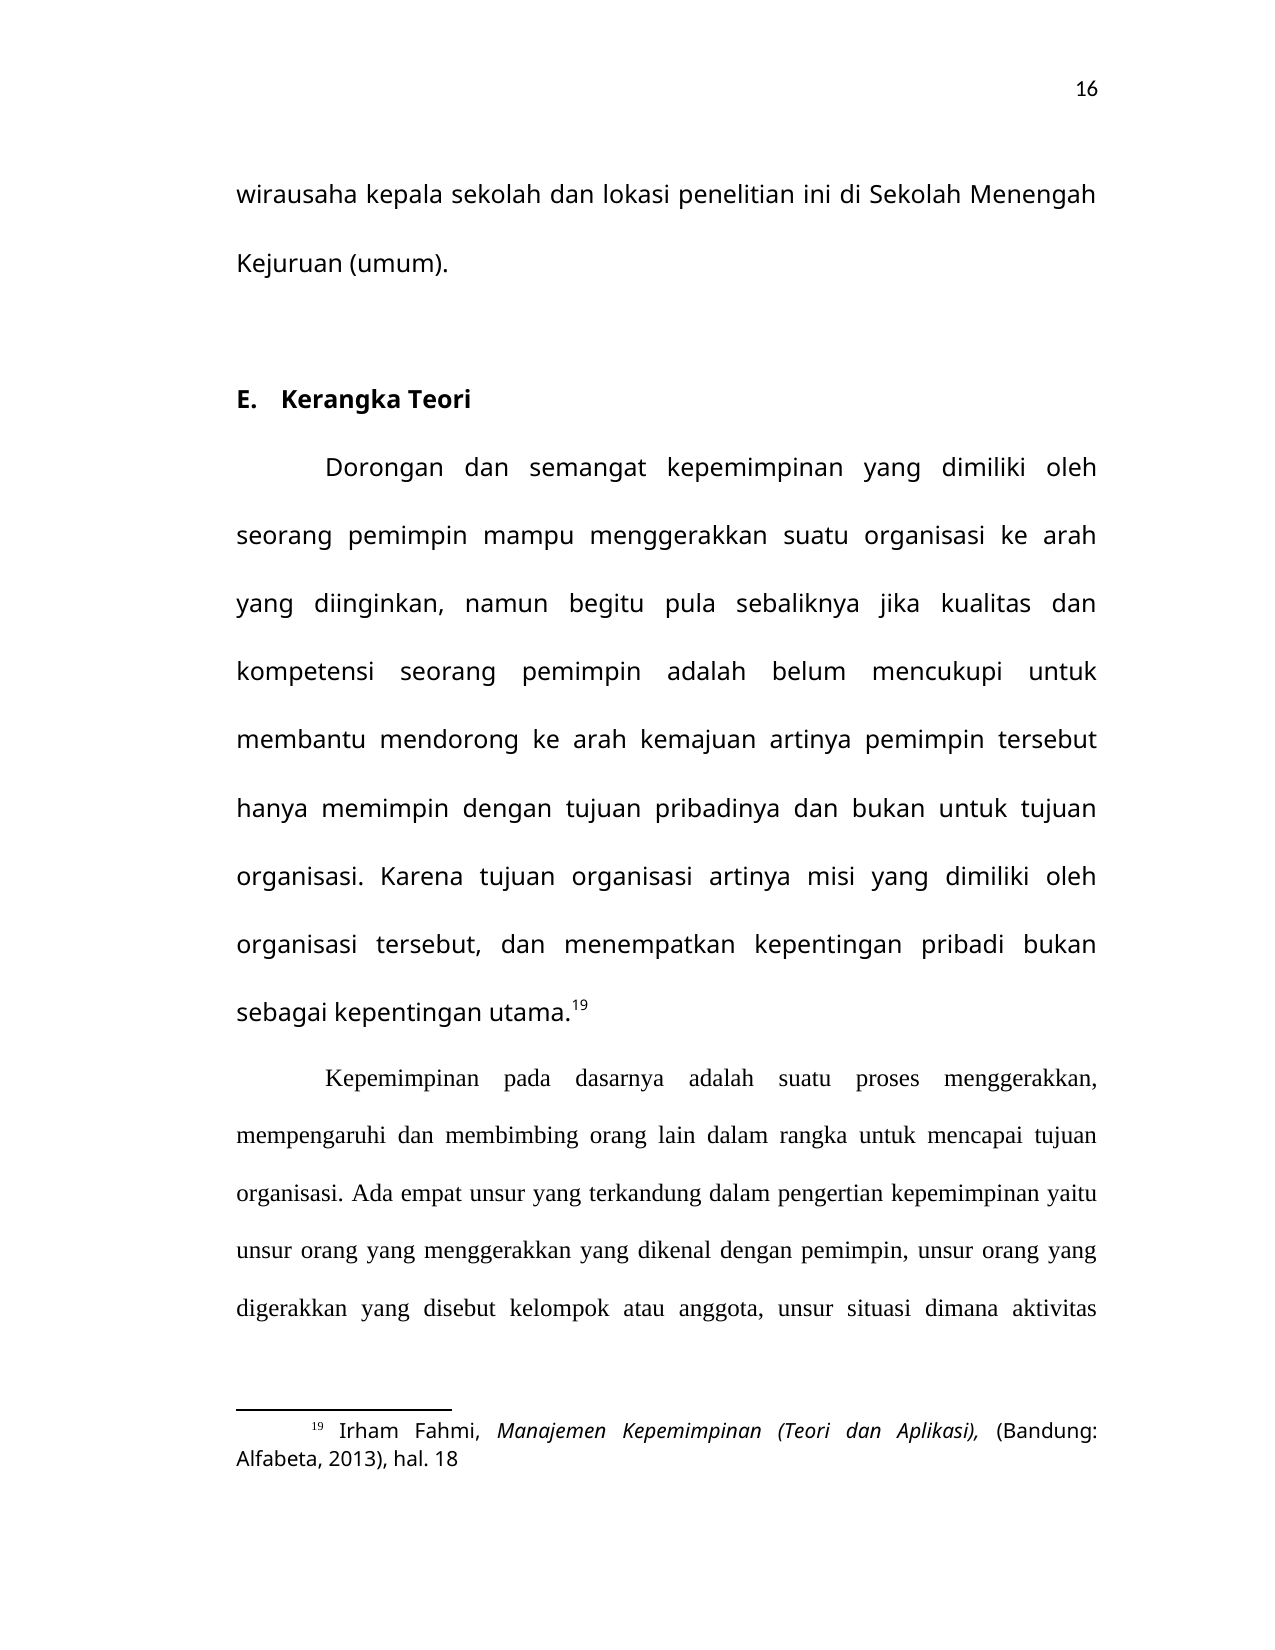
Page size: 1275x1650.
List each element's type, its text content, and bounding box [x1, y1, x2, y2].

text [236, 177, 1098, 279]
list Kerangka Teori [236, 382, 1098, 416]
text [236, 1063, 1098, 1322]
text Dorongan dan semangat kepemimpinan yang dimiliki oleh seorang pemimpin mampu menggerakkan suatu organisasi ke arah yang diinginkan, namun begitu pula sebaliknya jika kualitas dan kompetensi seorang pemimpin adalah belum mencukupi untuk membantu mendorong ke arah kemajuan artinya pemimpin tersebut hanya memimpin dengan tujuan pribadinya dan bukan untuk tujuan organisasi. Karena tujuan organisasi artinya misi yang dimiliki oleh organisasi tersebut, dan menempatkan kepentingan pribadi bukan sebagai kepentingan utama. [236, 450, 1098, 1029]
